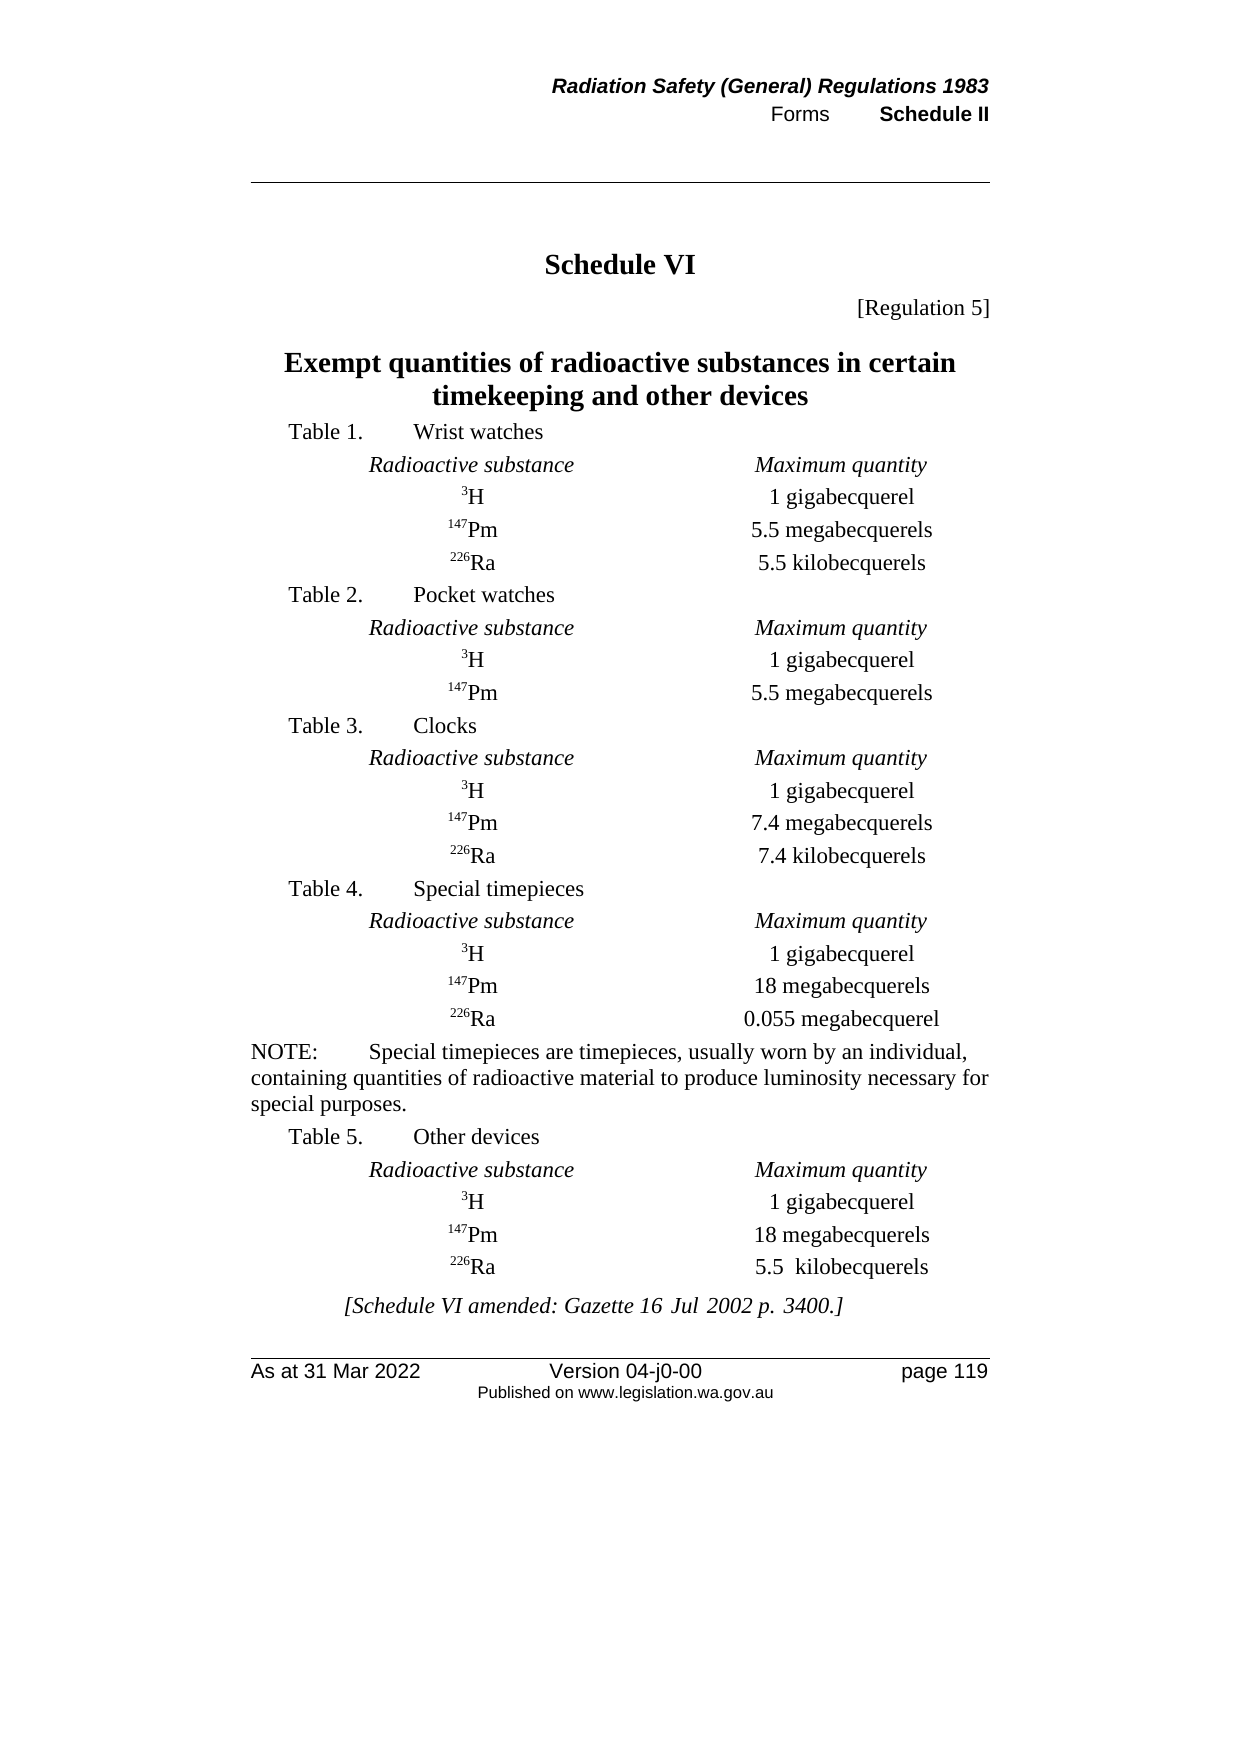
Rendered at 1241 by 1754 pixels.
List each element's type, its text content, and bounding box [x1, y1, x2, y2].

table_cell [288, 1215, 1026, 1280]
text NOTE: Special timepieces are timepieces, usually worn by an individual, containing quantities of radioactive material to produce luminosity necessary for special purposes. [251, 1038, 990, 1117]
subtitle Schedule VI [251, 247, 990, 281]
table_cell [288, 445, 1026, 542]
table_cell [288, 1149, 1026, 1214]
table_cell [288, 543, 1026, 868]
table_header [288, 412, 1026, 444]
text [Regulation 5] [251, 293, 990, 320]
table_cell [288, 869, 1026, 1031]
text [Schedule VI amended: Gazette 16 Jul 2002 p. 3400.] [251, 1292, 990, 1319]
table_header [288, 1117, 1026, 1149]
subtitle Exempt quantities of radioactive substances in certain timekeeping and other devices [251, 345, 990, 412]
